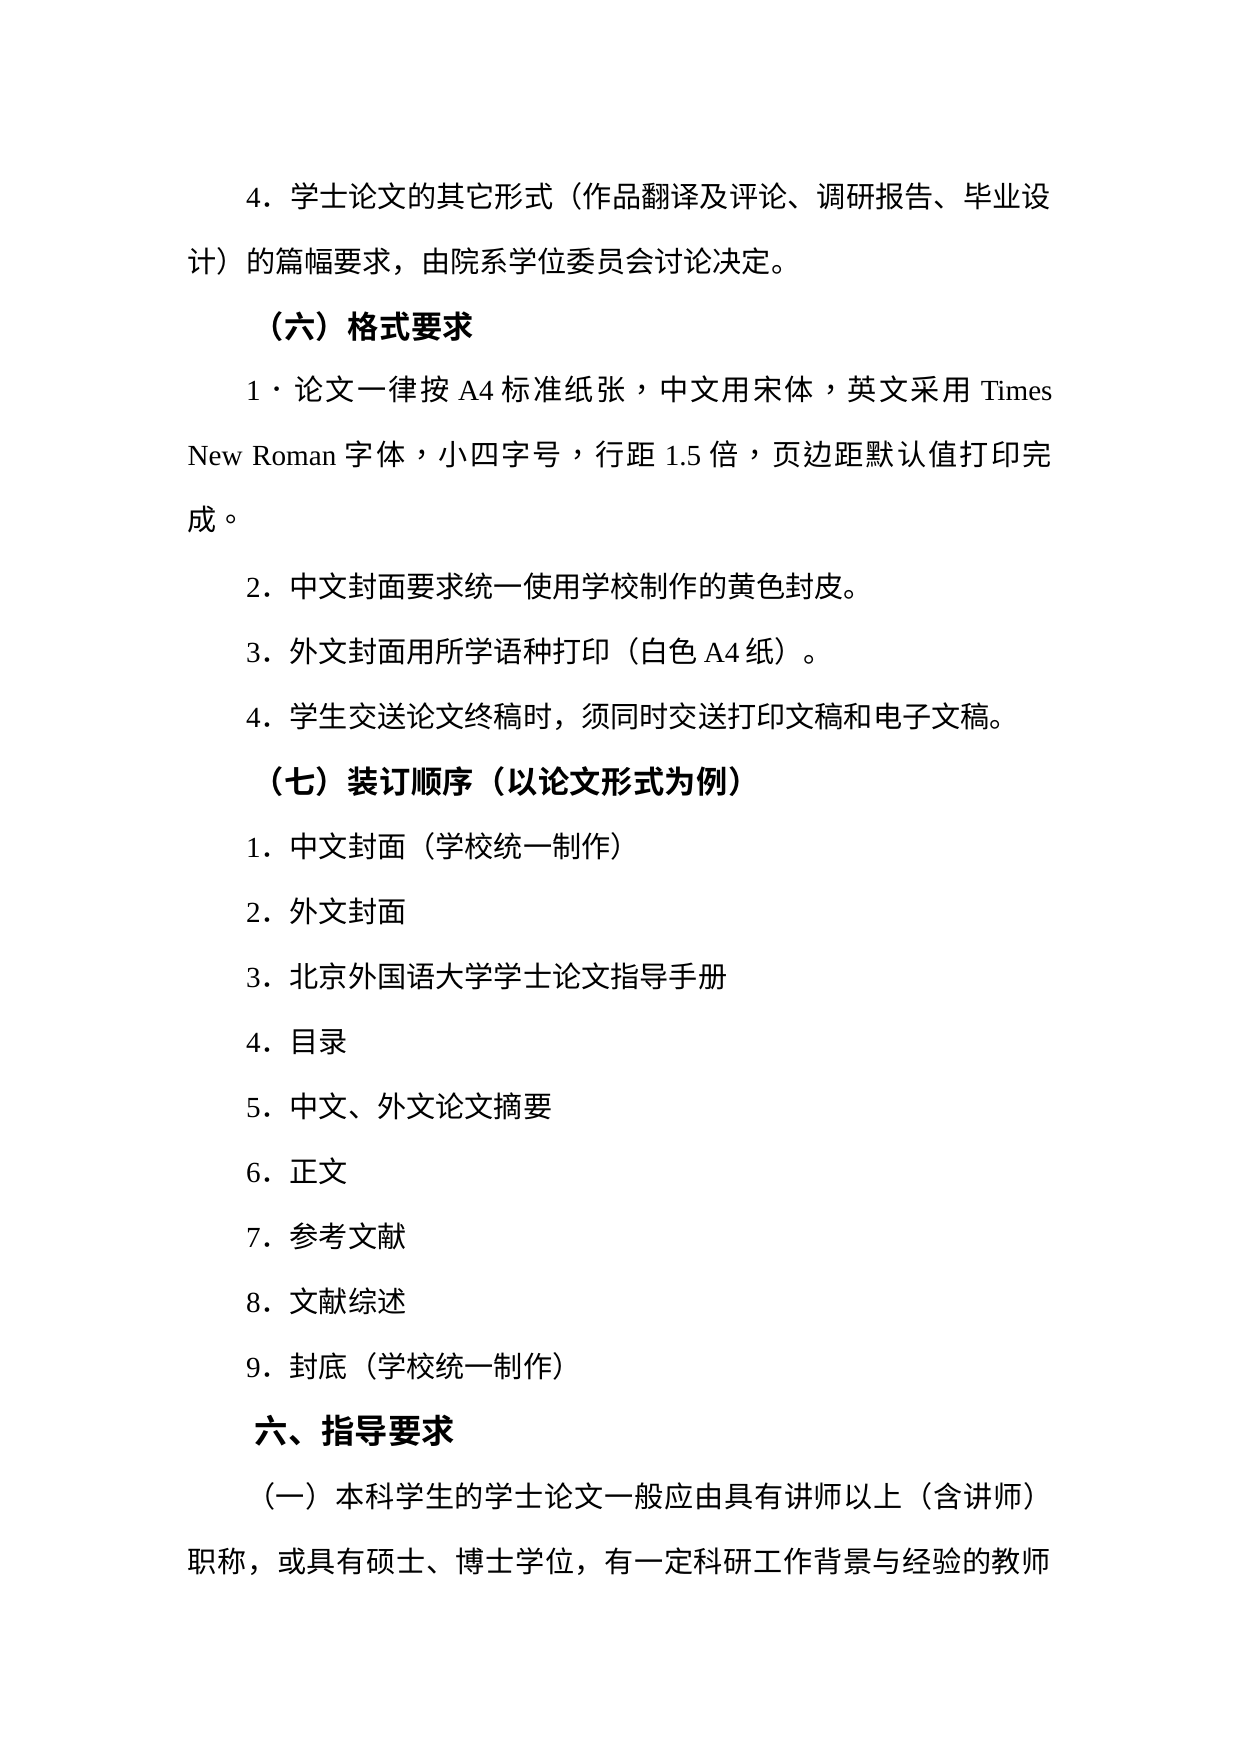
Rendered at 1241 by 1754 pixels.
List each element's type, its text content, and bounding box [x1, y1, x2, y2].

text 2．中文封面要求统一使用学校制作的黄色封皮。 [187, 552, 1053, 617]
text （七）装订顺序（以论文形式为例） [187, 747, 1053, 812]
text 8．文献综述 [187, 1267, 1053, 1332]
text 1．中文封面（学校统一制作） [187, 812, 1053, 877]
text 5．中文、外文论文摘要 [187, 1072, 1053, 1137]
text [187, 1462, 1053, 1592]
text 4．目录 [187, 1007, 1053, 1072]
text 4．学生交送论文终稿时，须同时交送打印文稿和电子文稿。 [187, 682, 1053, 747]
text 7．参考文献 [187, 1202, 1053, 1267]
text 9．封底（学校统一制作） [187, 1332, 1053, 1397]
text 3．北京外国语大学学士论文指导手册 [187, 942, 1053, 1007]
text 3．外文封面用所学语种打印（白色A4纸）。 [187, 617, 1053, 682]
text 1．论文一律按A4标准纸张，中文用宋体，英文采用Times New Roman字体，小四字号，行距1.5倍，页边距默认值打印完成。 [187, 357, 1053, 552]
text 4．学士论文的其它形式（作品翻译及评论、调研报告、毕业设计）的篇幅要求，由院系学位委员会讨论决定。 [187, 162, 1053, 292]
text （六）格式要求 [187, 292, 1053, 357]
text 6．正文 [187, 1137, 1053, 1202]
text 六、指导要求 [187, 1397, 1053, 1462]
text 2．外文封面 [187, 877, 1053, 942]
